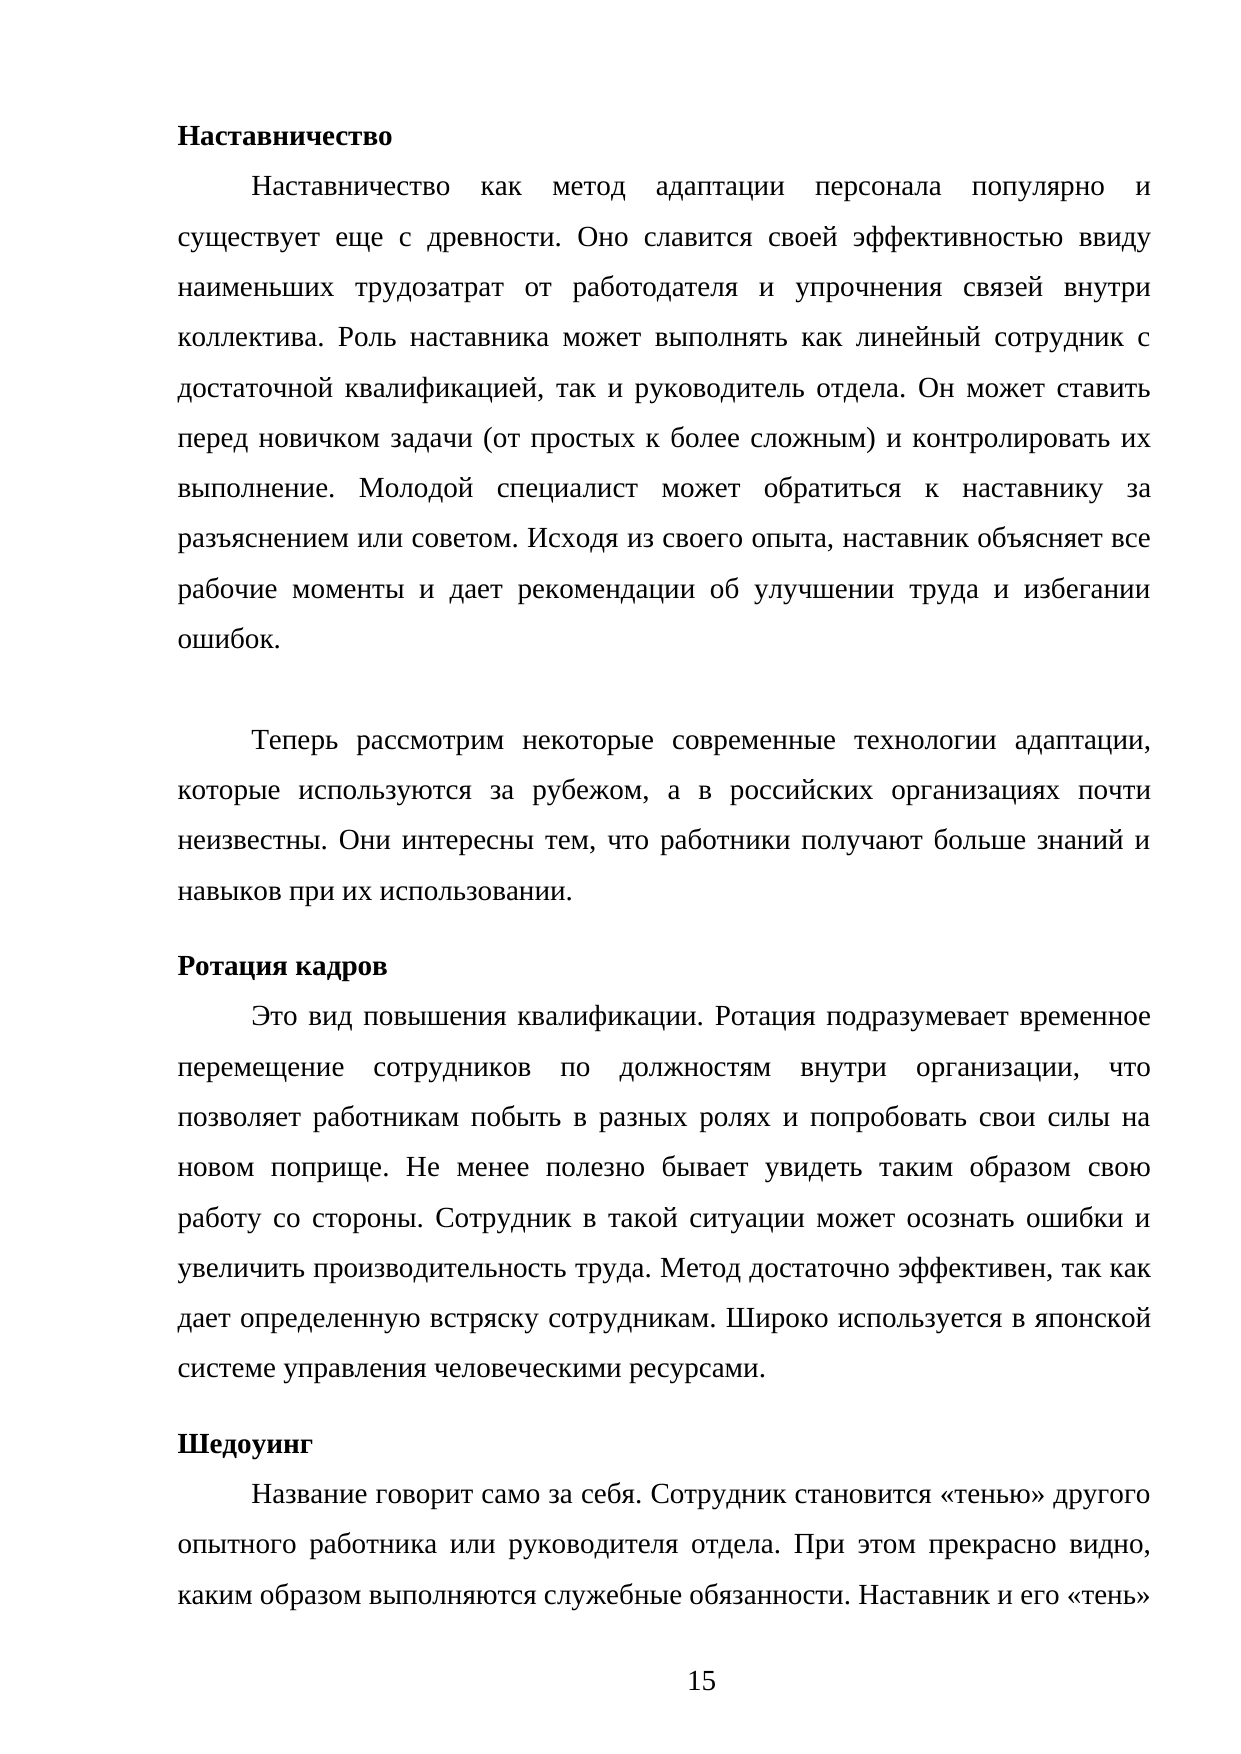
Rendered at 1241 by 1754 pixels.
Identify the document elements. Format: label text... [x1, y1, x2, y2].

text Теперь рассмотрим некоторые современные технологии адаптации, которые используются за рубежом, а в российских организациях почти неизвестны. Они интересны тем, что работники получают больше знаний и навыков при их использовании. [177, 722, 1152, 906]
text Это вид повышения квалификации. Ротация подразумевает временное перемещение сотрудников по должностям внутри организации, что позволяет работникам побыть в разных ролях и попробовать свои силы на новом поприще. Не менее полезно бывает увидеть таким образом свою работу со стороны. Сотрудник в такой ситуации может осознать ошибки и увеличить производительность труда. Метод достаточно эффективен, так как дает определенную встряску сотрудникам. Широко используется в японской системе управления человеческими ресурсами. [177, 998, 1152, 1384]
subtitle Шедоуинг [177, 1426, 1152, 1459]
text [177, 1476, 1152, 1610]
subtitle Наставничество [177, 118, 1152, 152]
text Наставничество как метод адаптации персонала популярно и существует еще с древности. Оно славится своей эффективностью ввиду наименьших трудозатрат от работодателя и упрочнения связей внутри коллектива. Роль наставника может выполнять как линейный сотрудник с достаточной квалификацией, так и руководитель отдела. Он может ставить перед новичком задачи (от простых к более сложным) и контролировать их выполнение. Молодой специалист может обратиться к наставнику за разъяснением или советом. Исходя из своего опыта, наставник объясняет все рабочие моменты и дает рекомендации об улучшении труда и избегании ошибок. [177, 168, 1152, 655]
subtitle Ротация кадров [177, 948, 1152, 982]
